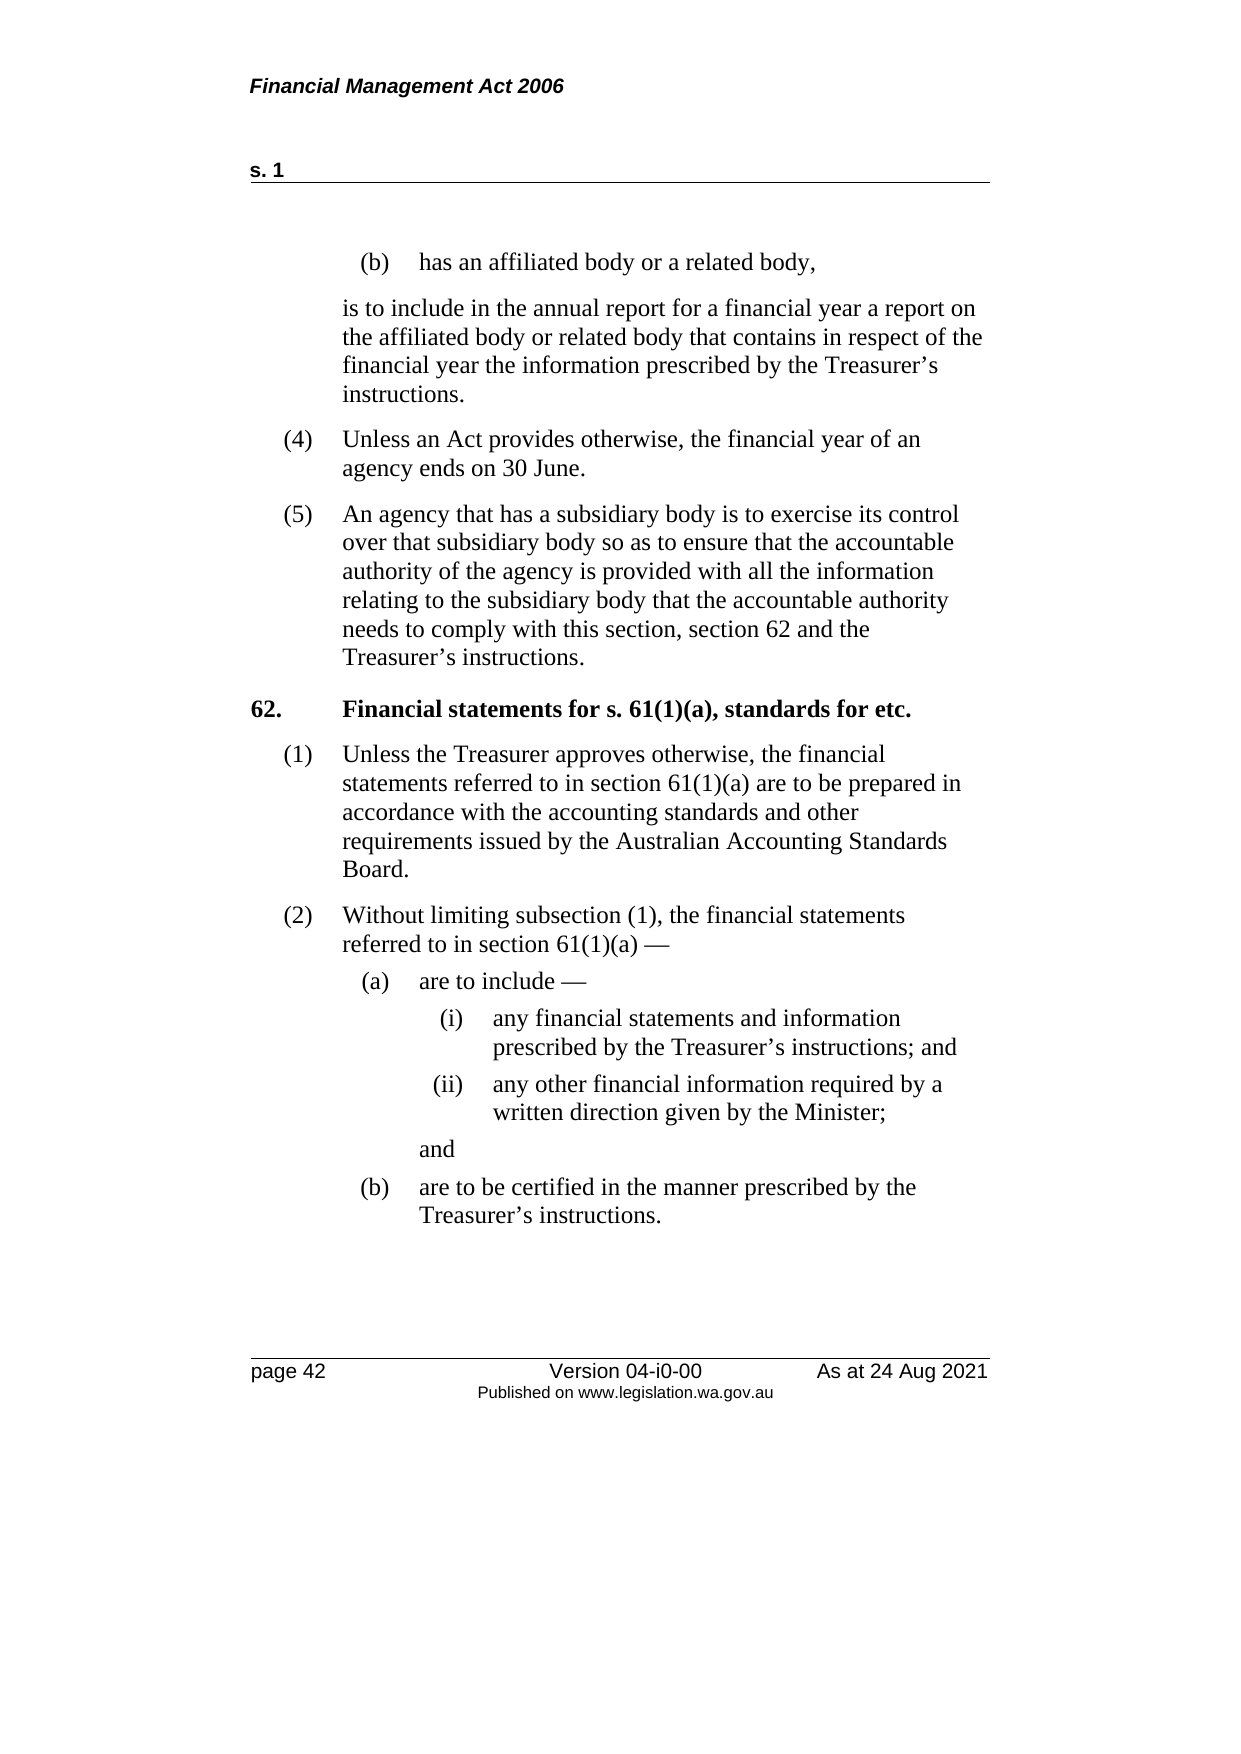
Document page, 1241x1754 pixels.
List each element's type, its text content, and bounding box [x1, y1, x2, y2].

text (5) An agency that has a subsidiary body is to exercise its control over that subsidiary body so as to ensure that the accountable authority of the agency is provided with all the information relating to the subsidiary body that the accountable authority needs to comply with this section, section 62 and the Treasurer’s instructions. [251, 499, 990, 671]
text (1) Unless the Treasurer approves otherwise, the financial statements referred to in section 61(1)(a) are to be prepared in accordance with the accounting standards and other requirements issued by the Australian Accounting Standards Board. [251, 739, 990, 883]
text is to include in the annual report for a financial year a report on the affiliated body or related body that contains in respect of the financial year the information prescribed by the Treasurer’s instructions. [251, 293, 990, 408]
text (ii) any other financial information required by a written direction given by the Minister; [251, 1069, 990, 1126]
text (i) any financial statements and information prescribed by the Treasurer’s instructions; and [251, 1003, 990, 1060]
subtitle 62. Financial statements for s. 61(1)(a), standards for etc. [251, 694, 990, 723]
text (b) has an affiliated body or a related body, [251, 247, 990, 276]
text (b) are to be certified in the manner prescribed by the Treasurer’s instructions. [251, 1172, 990, 1229]
text (4) Unless an Act provides otherwise, the financial year of an agency ends on 30 June. [251, 424, 990, 482]
text (2) Without limiting subsection (1), the financial statements referred to in section 61(1)(a) — [251, 900, 990, 957]
text and [251, 1134, 990, 1163]
text (a) are to include — [251, 966, 990, 994]
